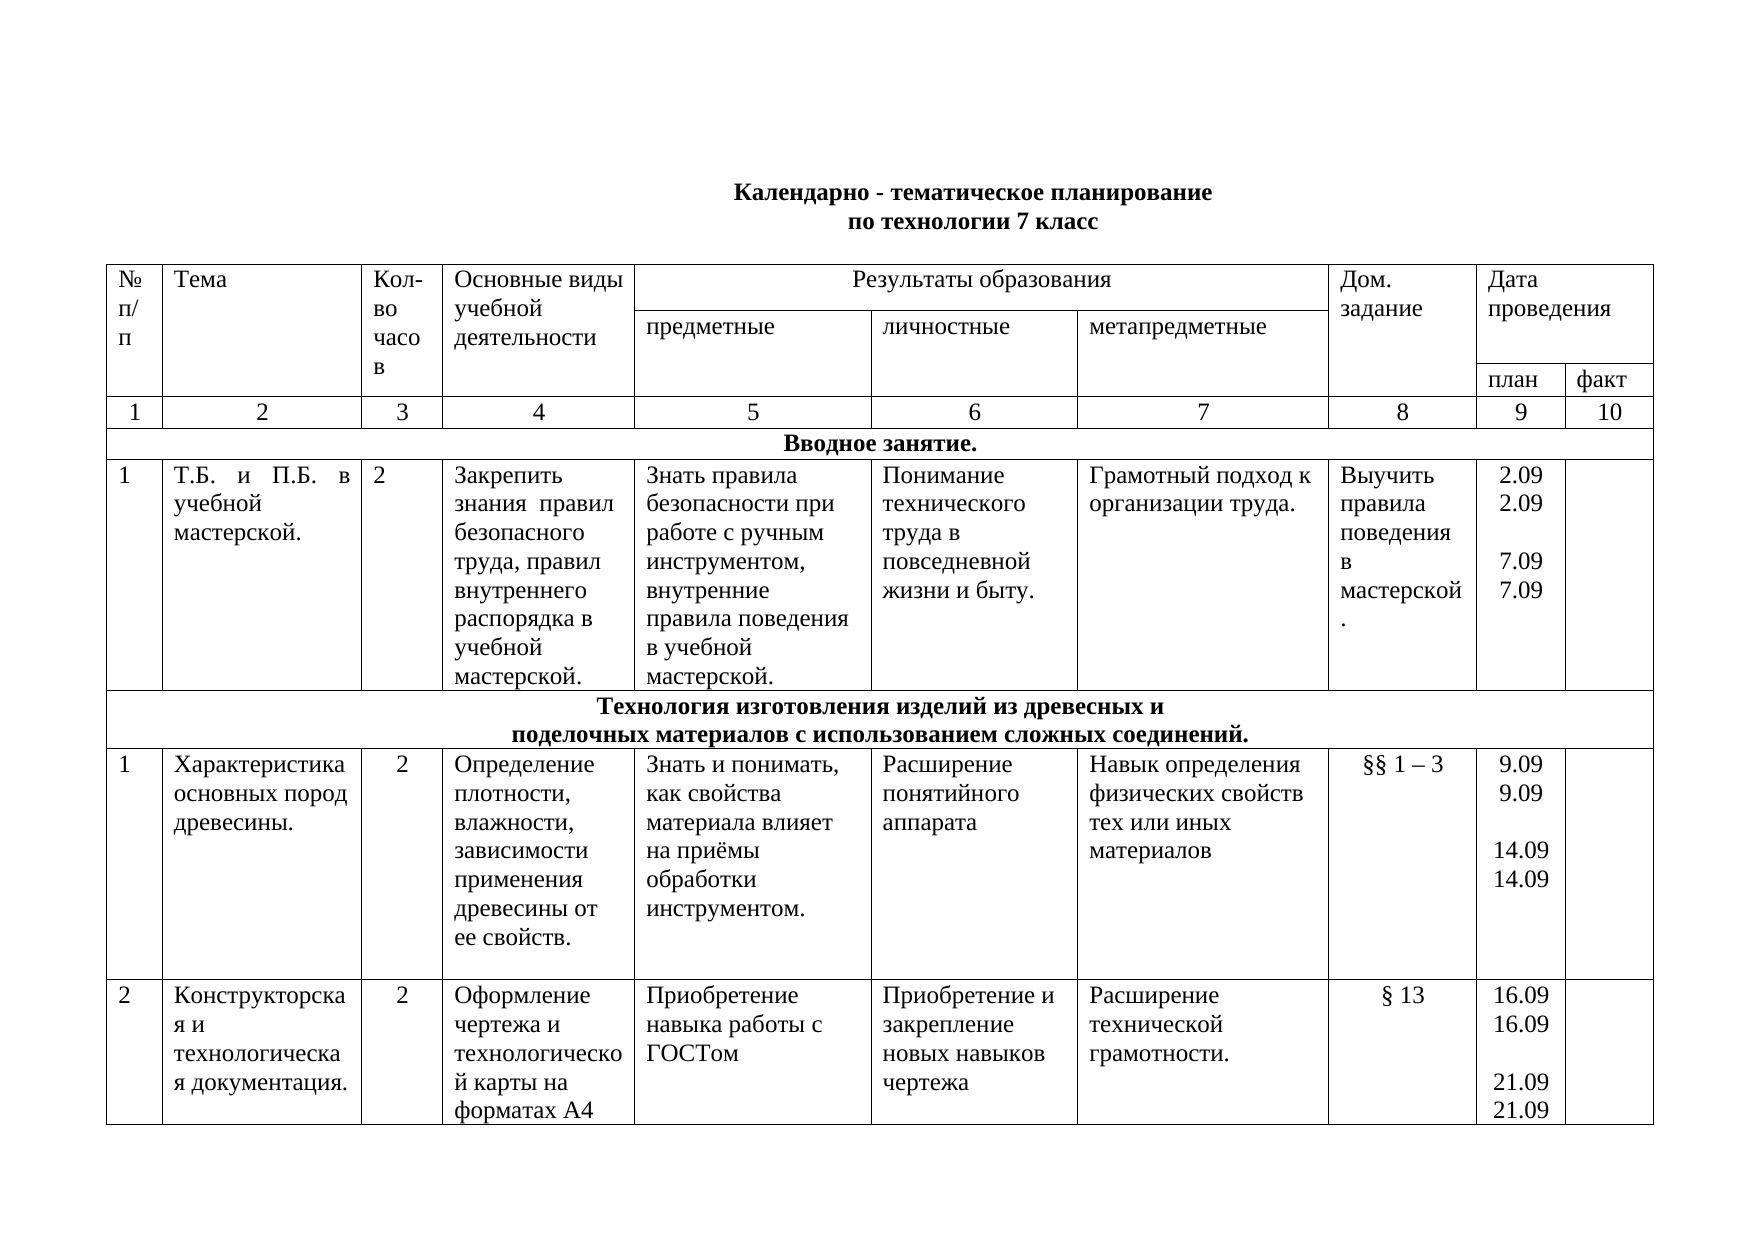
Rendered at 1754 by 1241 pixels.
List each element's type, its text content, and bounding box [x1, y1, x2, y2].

table_cell Расширение технической грамотности. [1078, 980, 1328, 1124]
table_cell 8 [1329, 397, 1476, 427]
table_cell 9 [1477, 397, 1565, 427]
table_cell Выучить правила поведения в мастерской. [1329, 460, 1476, 690]
table_cell Характеристика основных пород древесины. [163, 749, 361, 979]
table_header Кол-во часов [362, 265, 442, 396]
table_header Дата проведения [1477, 265, 1653, 363]
table_cell Приобретение навыка работы с ГОСТом [635, 980, 871, 1124]
table_cell § 13 [1329, 980, 1476, 1124]
table_cell Вводное занятие. [107, 429, 1653, 459]
table_cell 3 [362, 397, 442, 427]
table_header Тема [163, 265, 361, 396]
table_cell Т.Б. и П.Б. в учебной мастерской. [163, 460, 361, 690]
text по технологии 7 класс [236, 206, 1636, 235]
table_cell Знать и понимать, как свойства материала влияет на приёмы обработки инструментом. [635, 749, 871, 979]
table_header Результаты образования [635, 265, 1328, 310]
table_cell 6 [872, 397, 1077, 427]
table_cell план [1477, 364, 1565, 396]
table_cell личностные [872, 311, 1077, 396]
table_cell факт [1566, 364, 1653, 396]
table_cell Технология изготовления изделий из древесных и поделочных материалов с использованием сложных соединений. [107, 691, 1653, 748]
text Календарно - тематическое планирование [236, 177, 1636, 206]
table_cell 16.09 16.09 21.09 21.09 [1477, 980, 1565, 1124]
table_cell Понимание технического труда в повседневной жизни и быту. [872, 460, 1077, 690]
table_cell 1 [107, 749, 162, 979]
table_header № п/п [107, 265, 162, 396]
table_cell 2 [362, 460, 442, 690]
table_cell Конструкторская и технологическая документация. [163, 980, 361, 1124]
table_cell [1566, 460, 1653, 690]
table_cell Навык определения физических свойств тех или иных материалов [1078, 749, 1328, 979]
table_cell 2 [362, 980, 442, 1124]
table_cell [1566, 980, 1653, 1124]
table_header Основные виды учебной деятельности [443, 265, 634, 396]
table_cell 2.09 2.09 7.09 7.09 [1477, 460, 1565, 690]
table_cell §§ 1 – 3 [1329, 749, 1476, 979]
table_cell 2 [107, 980, 162, 1124]
table_header Дом. задание [1329, 265, 1476, 396]
table_cell 10 [1566, 397, 1653, 427]
table_cell 7 [1078, 397, 1328, 427]
table_cell предметные [635, 311, 871, 396]
table_cell 5 [635, 397, 871, 427]
table_cell Оформление чертежа и технологической карты на форматах А4 [443, 980, 634, 1124]
table_cell Знать правила безопасности при работе с ручным инструментом, внутренние правила поведения в учебной мастерской. [635, 460, 871, 690]
table_cell 2 [163, 397, 361, 427]
table_cell 2 [362, 749, 442, 979]
table_cell 1 [107, 397, 162, 427]
table_cell Грамотный подход к организации труда. [1078, 460, 1328, 690]
table_cell Приобретение и закрепление новых навыков чертежа [872, 980, 1077, 1124]
table_cell Расширение понятийного аппарата [872, 749, 1077, 979]
table_cell 9.09 9.09 14.09 14.09 [1477, 749, 1565, 979]
table_cell 1 [107, 460, 162, 690]
table_cell Закрепить знания правил безопасного труда, правил внутреннего распорядка в учебной мастерской. [443, 460, 634, 690]
table_cell [1566, 749, 1653, 979]
table_cell 4 [443, 397, 634, 427]
table_cell Определение плотности, влажности, зависимости применения древесины от ее свойств. [443, 749, 634, 979]
table_cell метапредметные [1078, 311, 1328, 396]
